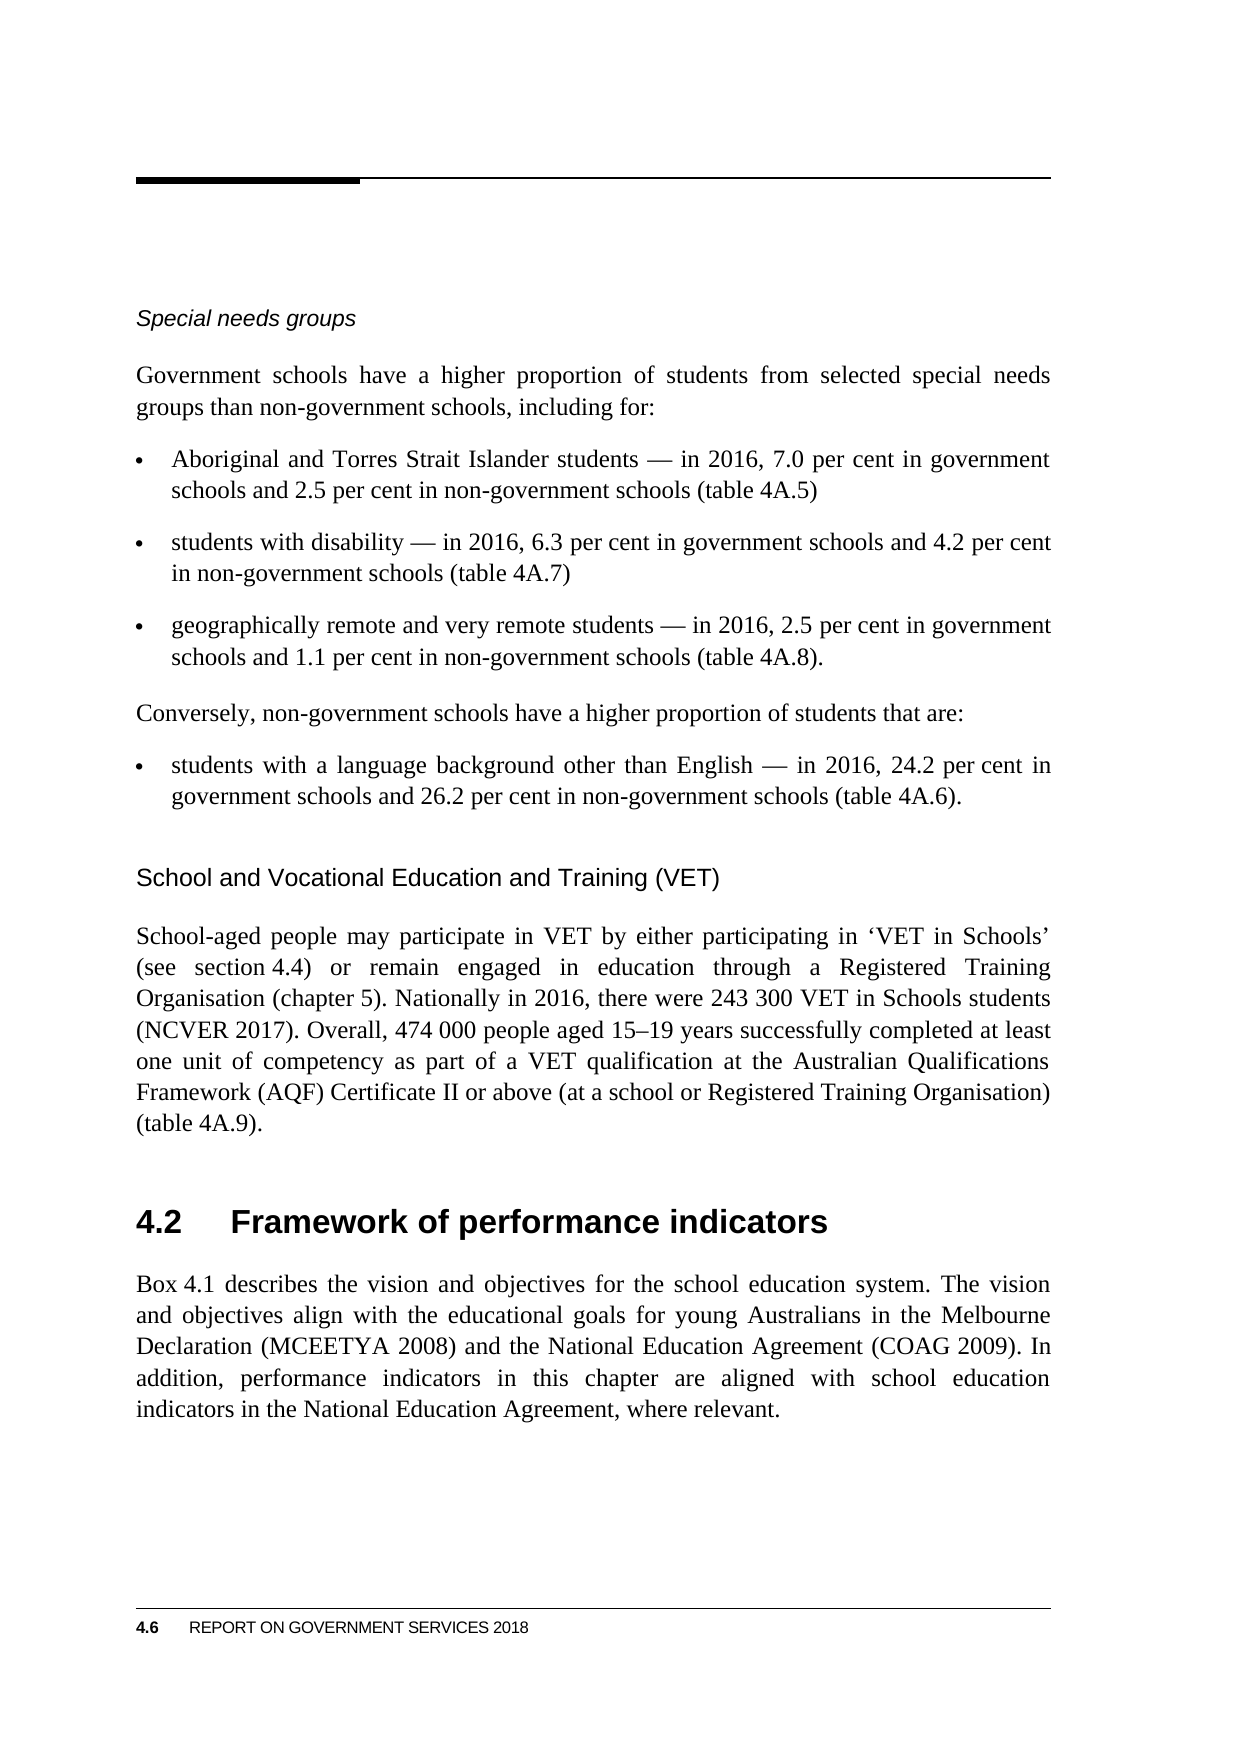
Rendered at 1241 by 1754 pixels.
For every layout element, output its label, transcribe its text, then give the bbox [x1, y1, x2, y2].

list students with a language background other than English — in 2016, 24.2 per cent in government schools and 26.2 per cent in non-government schools (table 4A.6). [136, 748, 1051, 810]
text Box 4.1 describes the vision and objectives for the school education system. The vision and objectives align with the educational goals for young Australians in the Melbourne Declaration (MCEETYA 2008) and the National Education Agreement (COAG 2009). In addition, performance indicators in this chapter are aligned with school education indicators in the National Education Agreement, where relevant. [136, 1266, 1051, 1423]
text Conversely, non-government schools have a higher proportion of students that are: [136, 696, 1051, 727]
text Government schools have a higher proportion of students from selected special needs groups than non-government schools, including for: [136, 358, 1051, 421]
subtitle Special needs groups [136, 300, 1051, 333]
list Aboriginal and Torres Strait Islander students — in 2016, 7.0 per cent in government schools and 2.5 per cent in non-government schools (table 4A.5) [136, 441, 1051, 504]
subtitle School and Vocational Education and Training (VET) [136, 860, 1051, 893]
subtitle 4.2 Framework of performance indicators [136, 1200, 1051, 1241]
text School-aged people may participate in VET by either participating in ‘VET in Schools’ (see section 4.4) or remain engaged in education through a Registered Training Organisation (chapter 5). Nationally in 2016, there were 243 300 VET in Schools students (NCVER 2017). Overall, 474 000 people aged 15–19 years successfully completed at least one unit of competency as part of a VET qualification at the Australian Qualifications Framework (AQF) Certificate II or above (at a school or Registered Training Organisation) (table 4A.9). [136, 918, 1051, 1137]
list students with disability — in 2016, 6.3 per cent in government schools and 4.2 per cent in non-government schools (table 4A.7) [136, 525, 1051, 587]
list geographically remote and very remote students — in 2016, 2.5 per cent in government schools and 1.1 per cent in non-government schools (table 4A.8). [136, 608, 1051, 671]
